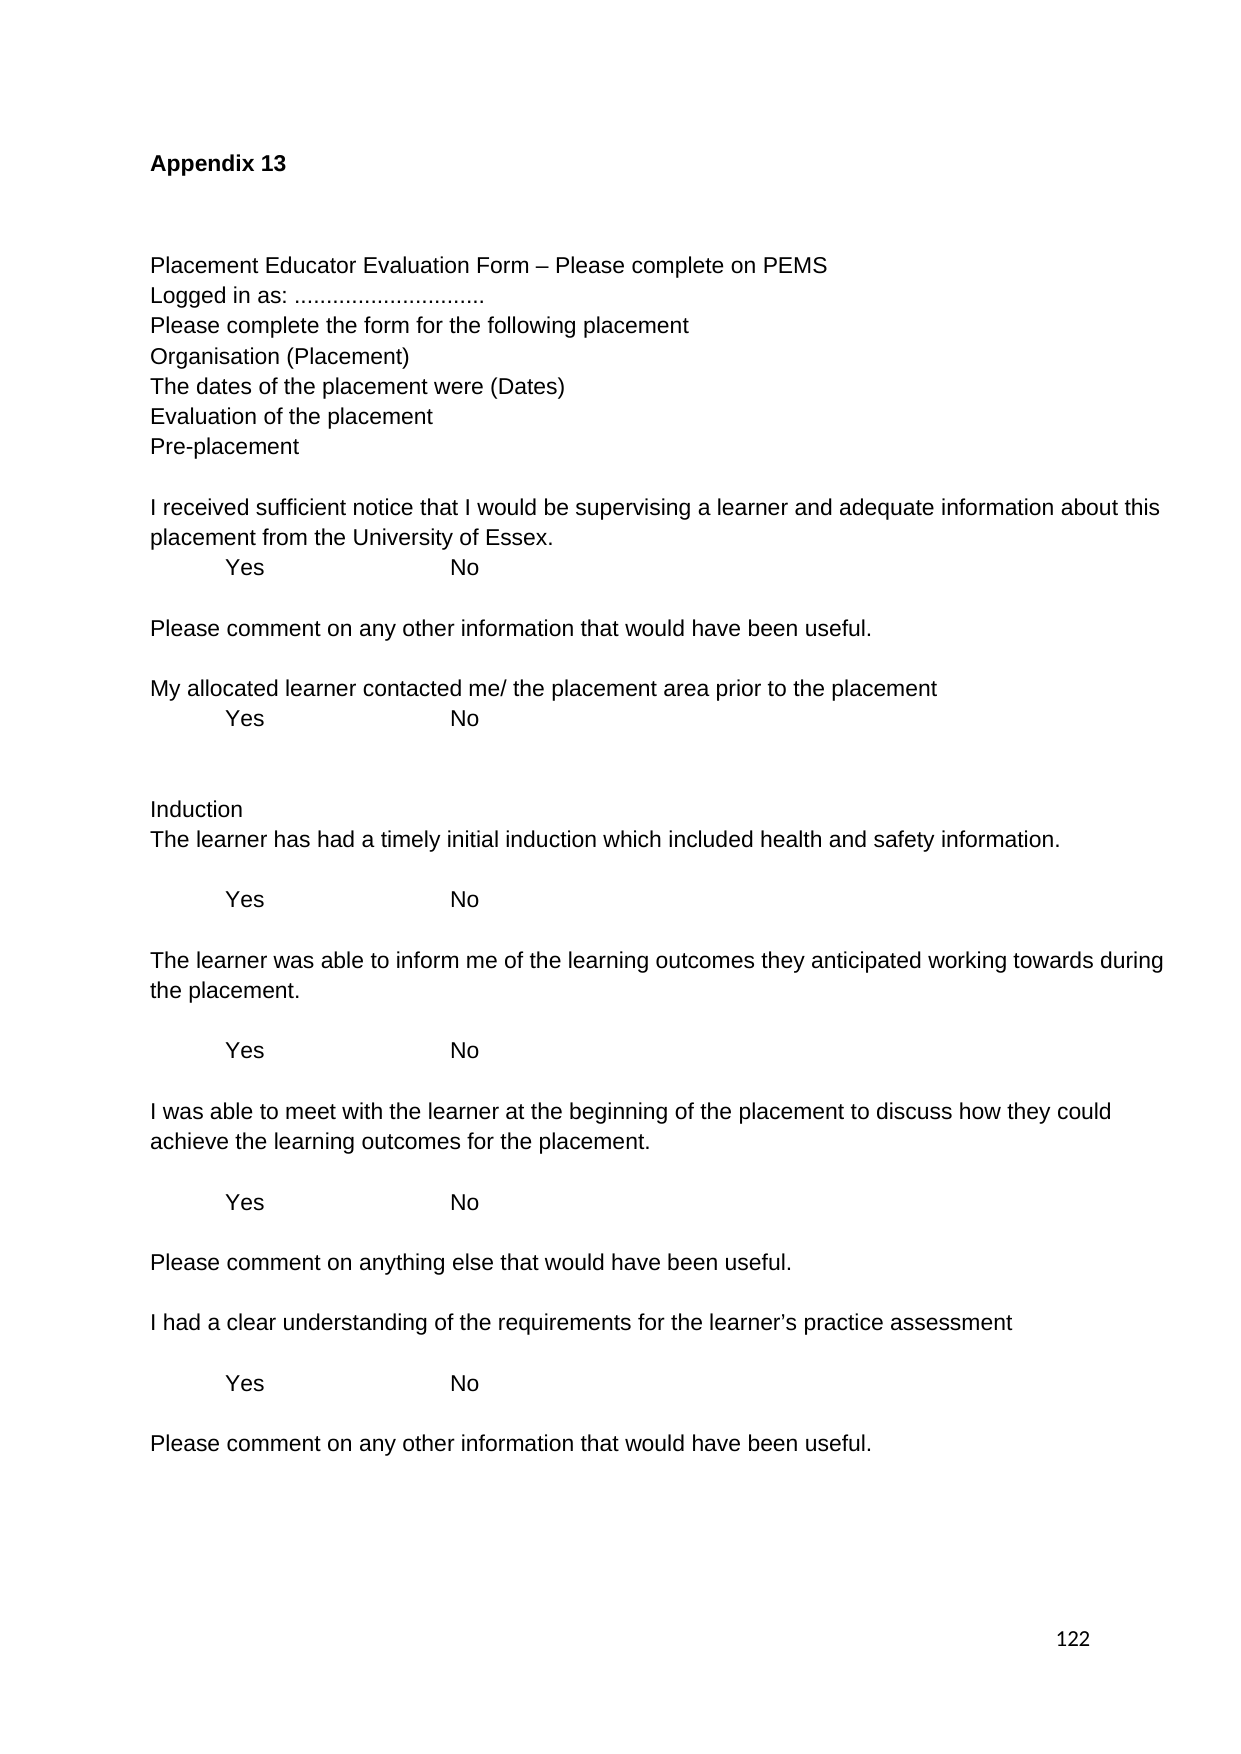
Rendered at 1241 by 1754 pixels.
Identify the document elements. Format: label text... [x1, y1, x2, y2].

text The learner has had a timely initial induction which included health and safety information. [150, 826, 1169, 852]
text Pre-placement [150, 433, 1169, 460]
text Appendix 13 [150, 150, 1090, 176]
text Evaluation of the placement [150, 403, 1169, 429]
text Please comment on any other information that would have been useful. [150, 1430, 1169, 1457]
text Yes No [150, 1370, 1169, 1396]
text Please complete the form for the following placement [150, 312, 1169, 339]
text Placement Educator Evaluation Form – Please complete on PEMS [150, 252, 1169, 278]
text Organisation (Placement) [150, 343, 1169, 369]
text I received sufficient notice that I would be supervising a learner and adequate information about this placement from the University of Essex. [150, 494, 1169, 550]
text Induction [150, 796, 1169, 822]
text The learner was able to inform me of the learning outcomes they anticipated working towards during the placement. [150, 947, 1169, 1003]
text Logged in as: .............................. [150, 282, 1169, 309]
text Yes No [150, 554, 1169, 581]
text Yes No [150, 1188, 1169, 1215]
text I had a clear understanding of the requirements for the learner’s practice assessment [150, 1309, 1169, 1336]
text Please comment on anything else that would have been useful. [150, 1249, 1169, 1275]
text My allocated learner contacted me/ the placement area prior to the placement [150, 675, 1169, 701]
text The dates of the placement were (Dates) [150, 373, 1169, 399]
text Please comment on any other information that would have been useful. [150, 614, 1169, 641]
text Yes No [150, 886, 1169, 913]
text Yes No [150, 705, 1169, 732]
text Yes No [150, 1037, 1169, 1064]
text I was able to meet with the learner at the beginning of the placement to discuss how they could achieve the learning outcomes for the placement. [150, 1098, 1169, 1154]
